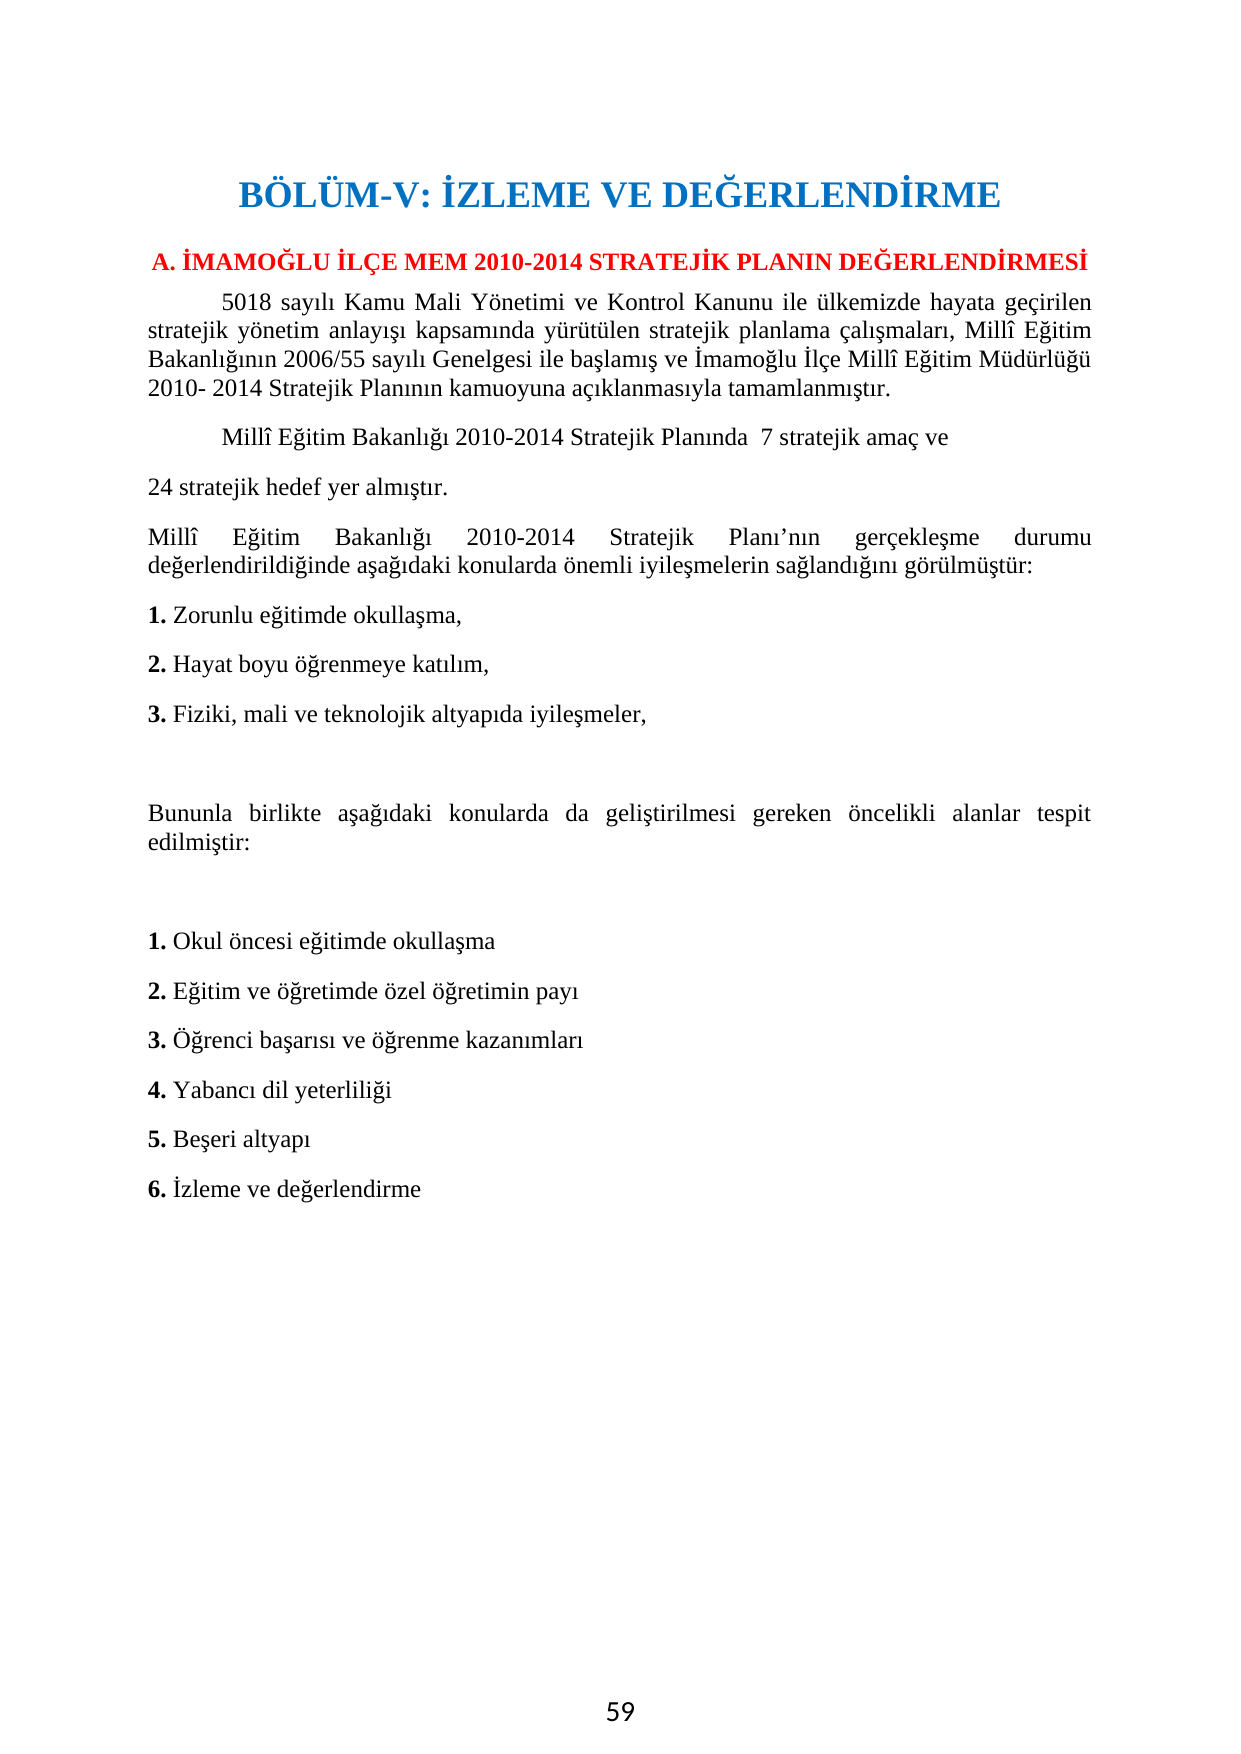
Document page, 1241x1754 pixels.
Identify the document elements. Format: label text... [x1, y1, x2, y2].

text 3. Öğrenci başarısı ve öğrenme kazanımları [148, 1025, 1092, 1054]
text BÖLÜM-V: İZLEME VE DEĞERLENDİRME [148, 173, 1092, 216]
text 3. Fiziki, mali ve teknolojik altyapıda iyileşmeler, [148, 699, 1092, 728]
text 4. Yabancı dil yeterliliği [148, 1075, 1092, 1104]
text 1. Zorunlu eğitimde okullaşma, [148, 600, 1092, 629]
text 2. Hayat boyu öğrenmeye katılım, [148, 649, 1092, 678]
text Bununla birlikte aşağıdaki konularda da geliştirilmesi gereken öncelikli alanlar tespit edilmiştir: [148, 798, 1092, 856]
text 5018 sayılı Kamu Mali Yönetimi ve Kontrol Kanunu ile ülkemizde hayata geçirilen stratejik yönetim anlayışı kapsamında yürütülen stratejik planlama çalışmaları, Millî Eğitim Bakanlığının 2006/55 sayılı Genelgesi ile başlamış ve İmamoğlu İlçe Millî Eğitim Müdürlüğü 2010- 2014 Stratejik Planının kamuoyuna açıklanmasıyla tamamlanmıştır. [148, 287, 1092, 402]
text 5. Beşeri altyapı [148, 1124, 1092, 1153]
text 24 stratejik hedef yer almıştır. [148, 472, 1092, 501]
text Millî Eğitim Bakanlığı 2010-2014 Stratejik Planı’nın gerçekleşme durumu değerlendirildiğinde aşağıdaki konularda önemli iyileşmelerin sağlandığını görülmüştür: [148, 522, 1092, 579]
text 1. Okul öncesi eğitimde okullaşma [148, 926, 1092, 955]
text 2. Eğitim ve öğretimde özel öğretimin payı [148, 976, 1092, 1004]
text Millî Eğitim Bakanlığı 2010-2014 Stratejik Planında 7 stratejik amaç ve [148, 422, 1092, 451]
subtitle A. İMAMOĞLU İLÇE MEM 2010-2014 STRATEJİK PLANIN DEĞERLENDİRMESİ [148, 247, 1092, 276]
text 6. İzleme ve değerlendirme [148, 1174, 1092, 1203]
